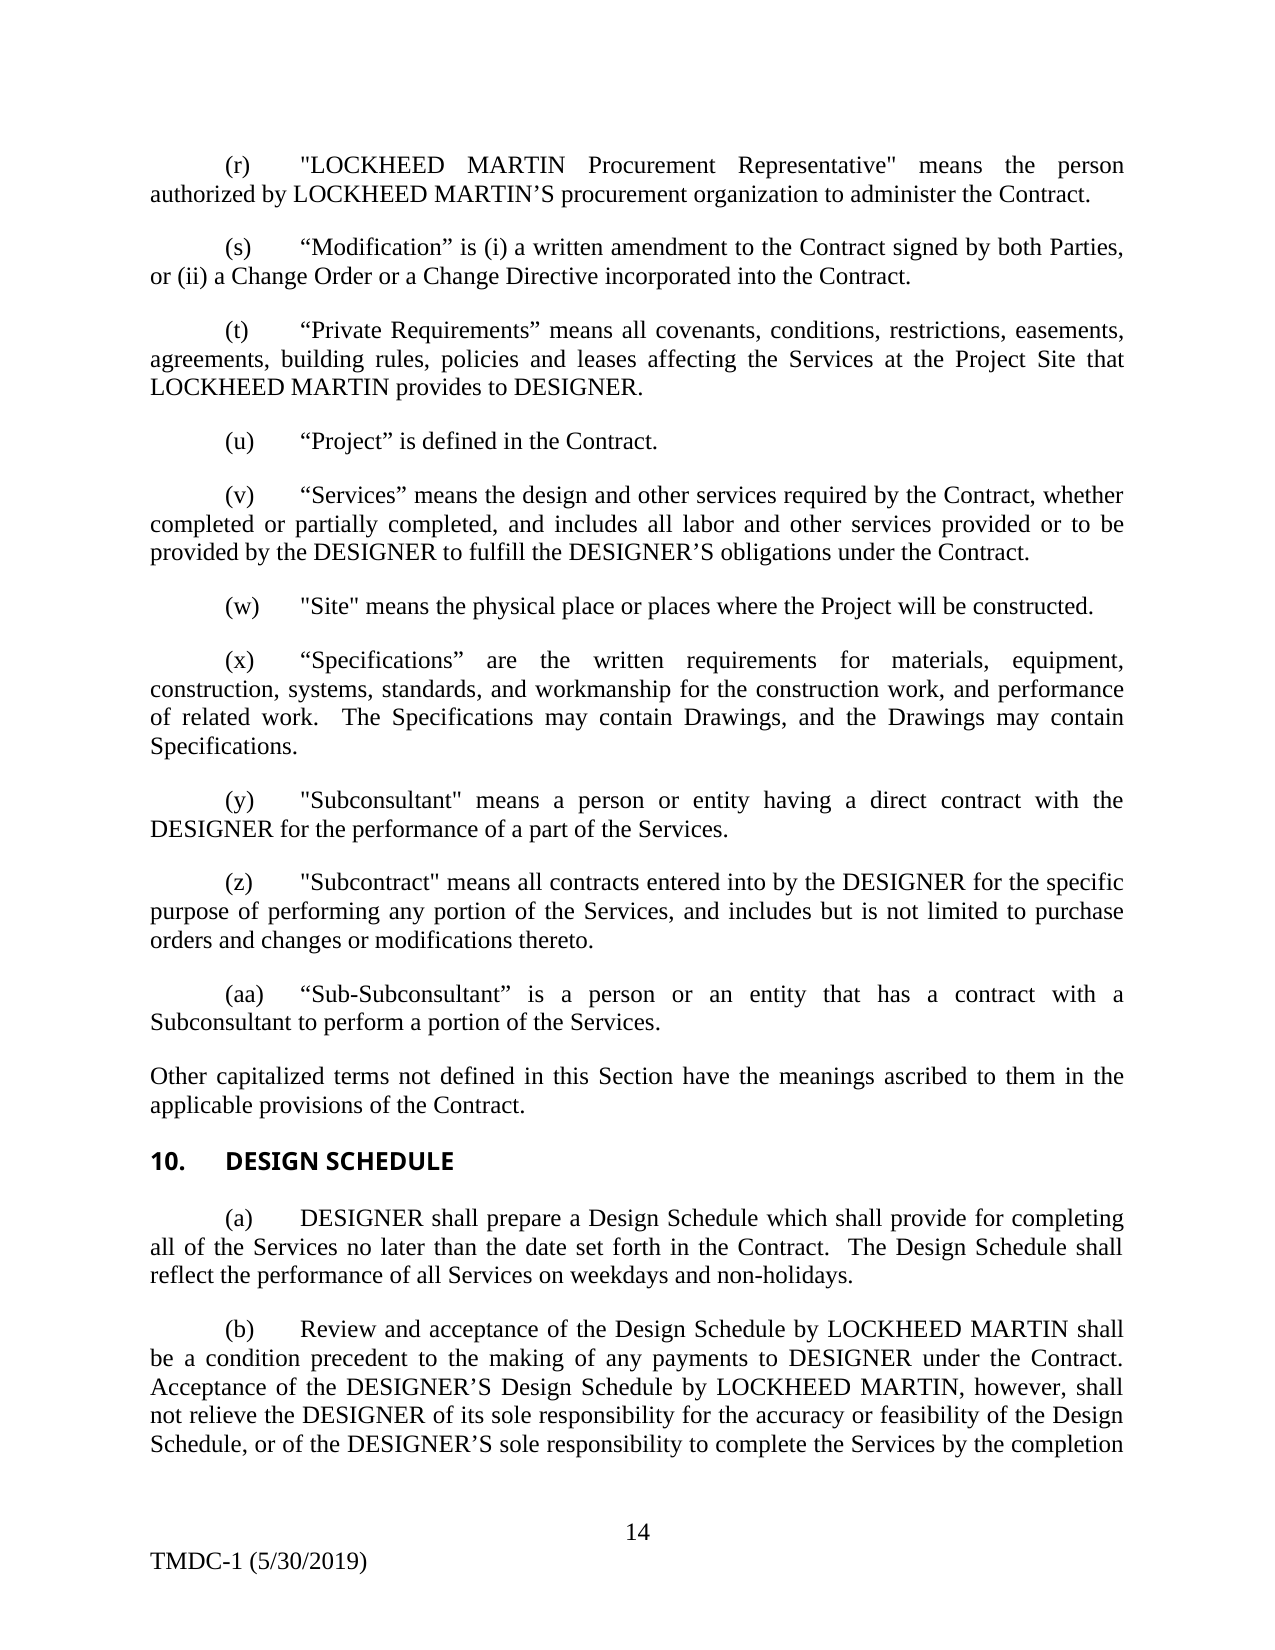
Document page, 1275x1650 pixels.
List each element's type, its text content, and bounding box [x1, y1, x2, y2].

subtitle DESIGN Schedule [150, 1144, 1125, 1178]
text Other capitalized terms not defined in this Section have the meanings ascribed to them in the applicable provisions of the Contract. [150, 1061, 1125, 1119]
subtitle DESIGNER shall prepare a Design Schedule which shall provide for completing all of the Services no later than the date set forth in the Contract. The Design Schedule shall reflect the performance of all Services on weekdays and non-holidays. [150, 1203, 1125, 1289]
subtitle “Project” is defined in the Contract. [150, 426, 1125, 455]
subtitle “Private Requirements” means all covenants, conditions, restrictions, easements, agreements, building rules, policies and leases affecting the Services at the Project Site that LOCKHEED MARTIN provides to DESIGNER. [150, 315, 1125, 401]
subtitle "LOCKHEED MARTIN Procurement Representative" means the person authorized by LOCKHEED MARTIN’S procurement organization to administer the Contract. [150, 150, 1125, 207]
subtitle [150, 1314, 1125, 1458]
subtitle "Subcontract" means all contracts entered into by the DESIGNER for the specific purpose of performing any portion of the Services, and includes but is not limited to purchase orders and changes or modifications thereto. [150, 867, 1125, 954]
subtitle “Specifications” are the written requirements for materials, equipment, construction, systems, standards, and workmanship for the construction work, and performance of related work. The Specifications may contain Drawings, and the Drawings may contain Specifications. [150, 645, 1125, 760]
subtitle “Modification” is (i) a written amendment to the Contract signed by both Parties, or (ii) a Change Order or a Change Directive incorporated into the Contract. [150, 232, 1125, 290]
subtitle “Sub-Subconsultant” is a person or an entity that has a contract with a Subconsultant to perform a portion of the Services. [150, 979, 1125, 1036]
subtitle “Services” means the design and other services required by the Contract, whether completed or partially completed, and includes all labor and other services provided or to be provided by the DESIGNER to fulfill the DESIGNER’S obligations under the Contract. [150, 480, 1125, 566]
subtitle "Site" means the physical place or places where the Project will be constructed. [150, 591, 1125, 620]
subtitle "Subconsultant" means a person or entity having a direct contract with the DESIGNER for the performance of a part of the Services. [150, 785, 1125, 842]
